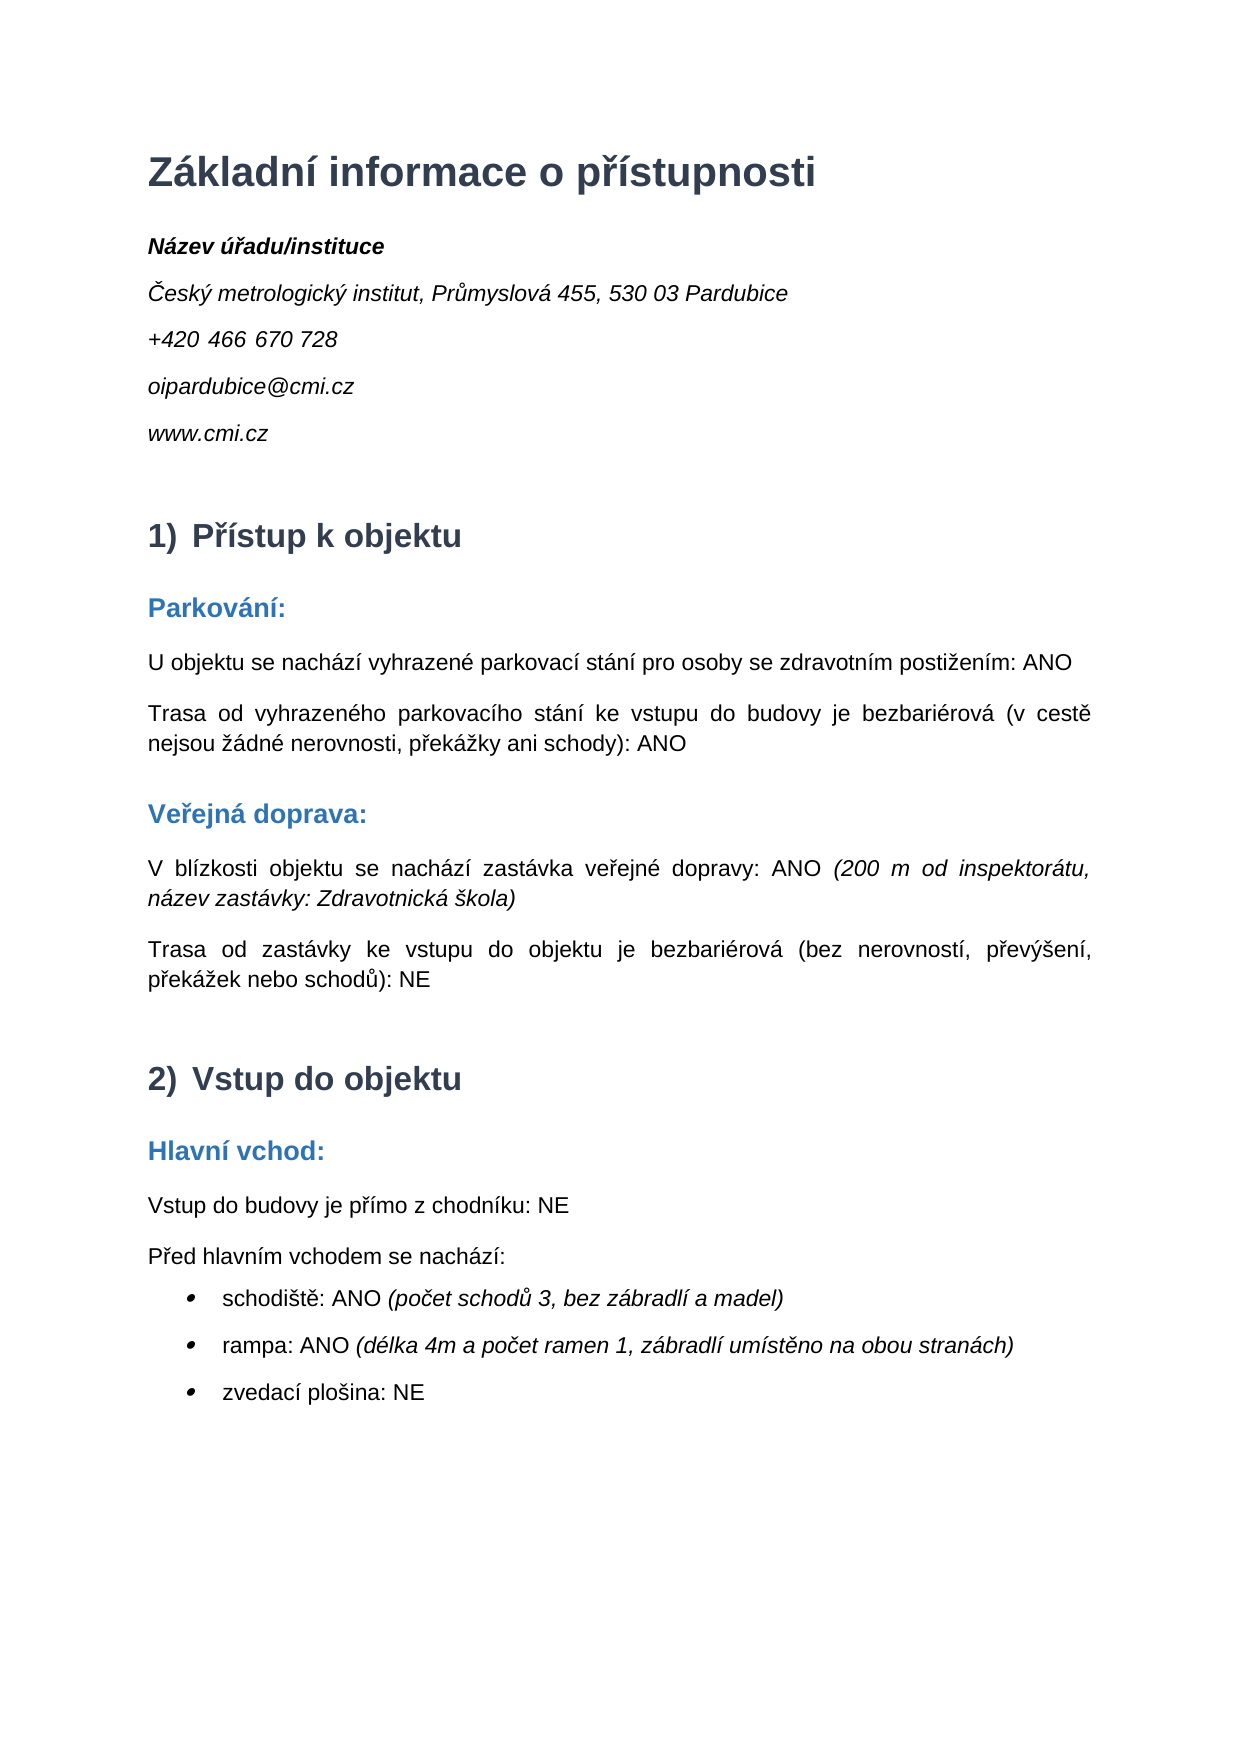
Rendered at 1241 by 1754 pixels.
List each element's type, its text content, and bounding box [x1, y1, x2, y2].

text Vstup do budovy je přímo z chodníku: NE [148, 1192, 1093, 1218]
text Název úřadu/instituce [148, 233, 1093, 259]
subtitle Vstup do objektu [148, 1059, 1093, 1097]
subtitle Hlavní vchod: [148, 1135, 1093, 1166]
subtitle Parkování: [148, 592, 1093, 623]
subtitle Přístup k objektu [148, 516, 1093, 555]
text V blízkosti objektu se nachází zastávka veřejné dopravy: ANO (200 m od inspektorátu, název zastávky: Zdravotnická škola) [148, 855, 1093, 911]
list rampa: ANO (délka 4m a počet ramen 1, zábradlí umístěno na obou stranách) [185, 1332, 1093, 1358]
text Trasa od zastávky ke vstupu do objektu je bezbariérová (bez nerovností, převýšení, překážek nebo schodů): NE [148, 936, 1093, 993]
text www.cmi.cz [148, 420, 1093, 446]
subtitle Veřejná doprava: [148, 798, 1093, 829]
subtitle Základní informace o přístupnosti [148, 148, 1093, 196]
text Český metrologický institut, Průmyslová 455, 530 03 Pardubice [148, 280, 1093, 306]
text +420 466 670 728 [148, 326, 1093, 353]
text Před hlavním vchodem se nachází: [148, 1243, 1093, 1269]
text oipardubice@cmi.cz [148, 373, 1093, 399]
list zvedací plošina: NE [185, 1379, 1093, 1405]
list schodiště: ANO (počet schodů 3, bez zábradlí a madel) [185, 1285, 1093, 1312]
text Trasa od vyhrazeného parkovacího stání ke vstupu do budovy je bezbariérová (v cestě nejsou žádné nerovnosti, překážky ani schody): ANO [148, 700, 1093, 757]
text U objektu se nachází vyhrazené parkovací stání pro osoby se zdravotním postižením: ANO [148, 649, 1093, 675]
